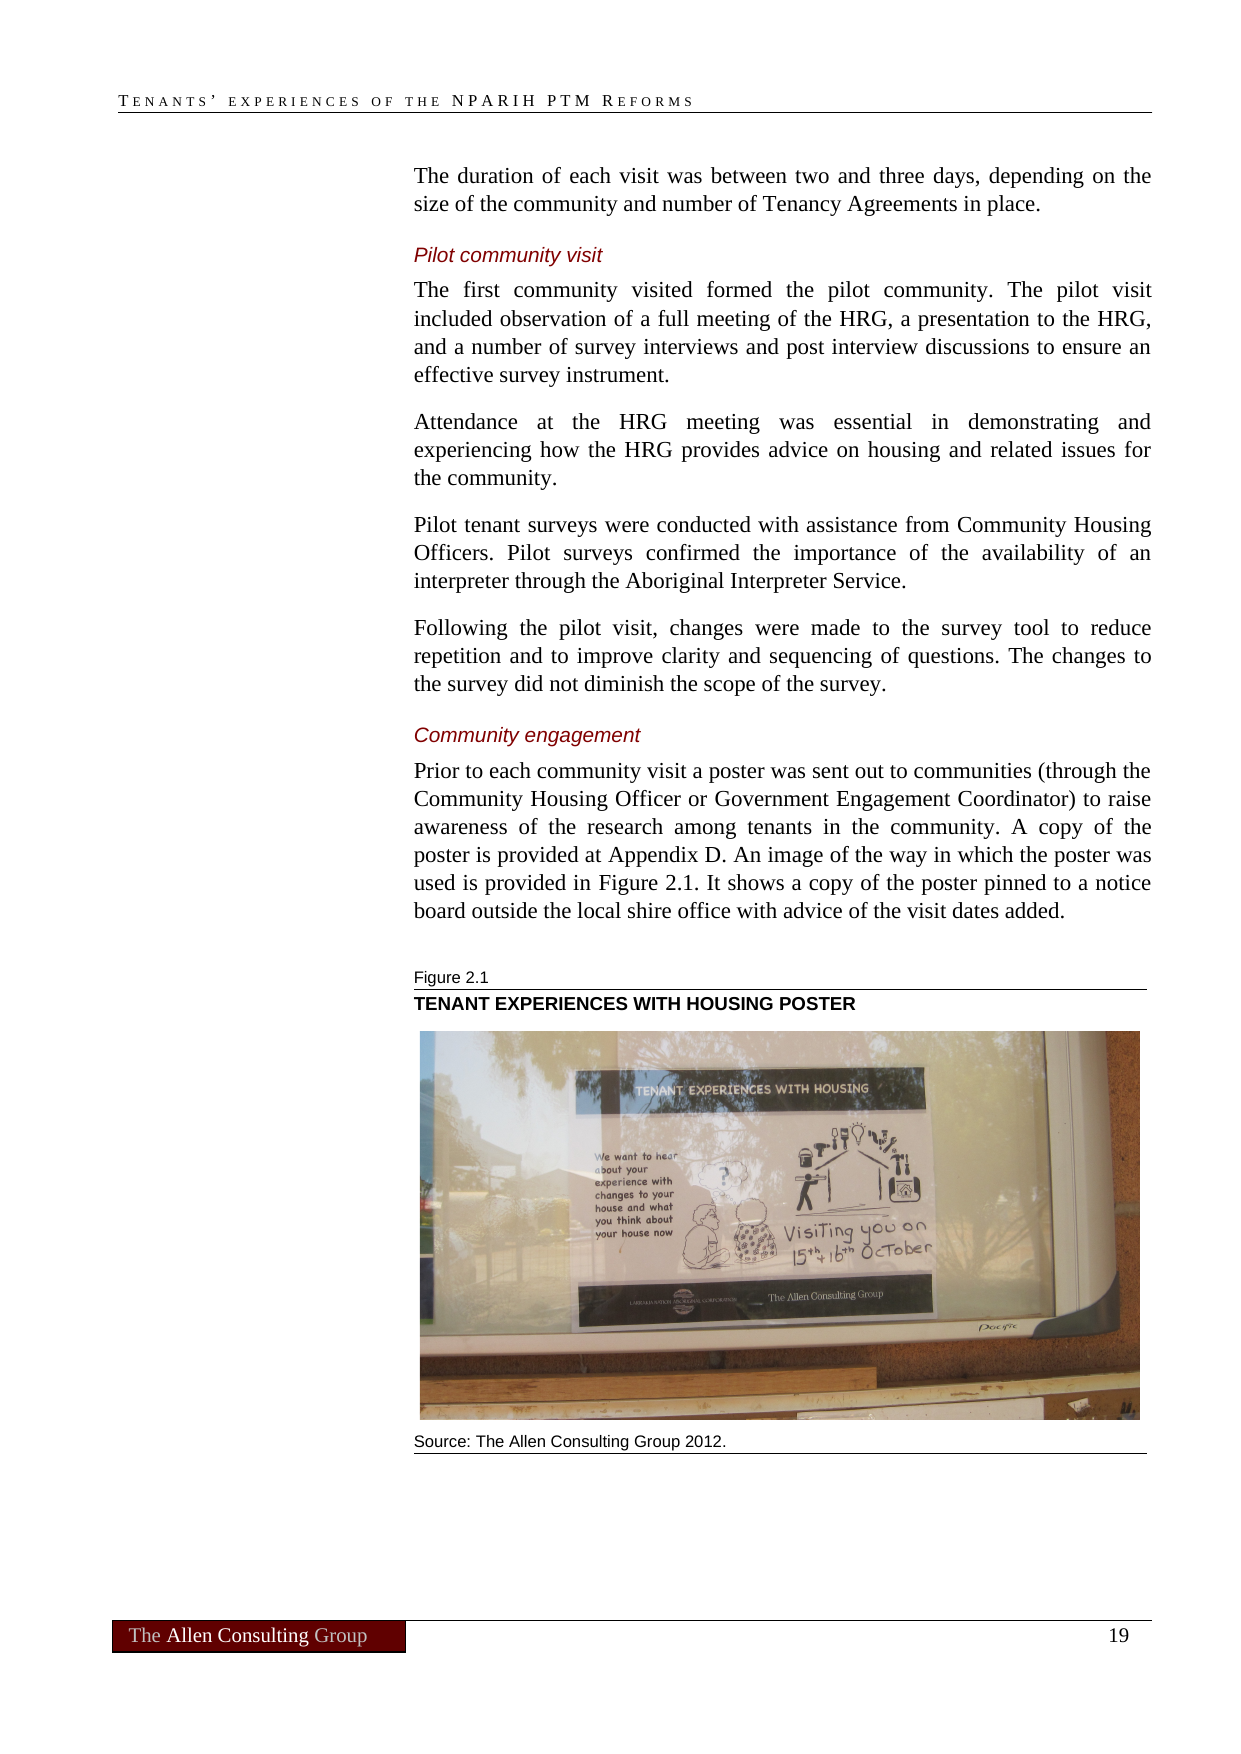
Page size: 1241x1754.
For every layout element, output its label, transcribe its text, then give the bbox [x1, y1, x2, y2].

text Pilot tenant surveys were conducted with assistance from Community Housing Officers. Pilot surveys confirmed the importance of the availability of an interpreter through the Aboriginal Interpreter Service. [413, 510, 1152, 594]
subtitle Community engagement [413, 722, 1147, 747]
subtitle Pilot community visit [413, 242, 1147, 267]
text Attendance at the HRG meeting was essential in demonstrating and experiencing how the HRG provides advice on housing and related issues for the community. [413, 407, 1152, 491]
title Tenant experiences with housing poster [413, 989, 1147, 1014]
text Prior to each community visit a poster was sent out to communities (through the Community Housing Officer or Government Engagement Coordinator) to raise awareness of the research among tenants in the community. A copy of the poster is provided at Appendix D. An image of the way in which the poster was used is provided in Figure 2.1. It shows a copy of the poster pinned to a notice board outside the local shire office with advice of the visit dates added. [413, 756, 1152, 924]
text The duration of each visit was between two and three days, depending on the size of the community and number of Tenancy Agreements in place. [413, 161, 1152, 217]
text Source: The Allen Consulting Group 2012. [413, 1432, 1147, 1454]
picture [419, 1031, 1140, 1420]
text Following the pilot visit, changes were made to the survey tool to reduce repetition and to improve clarity and sequencing of questions. The changes to the survey did not diminish the scope of the survey. [413, 613, 1152, 697]
text The first community visited formed the pilot community. The pilot visit included observation of a full meeting of the HRG, a presentation to the HRG, and a number of survey interviews and post interview discussions to ensure an effective survey instrument. [413, 275, 1152, 388]
